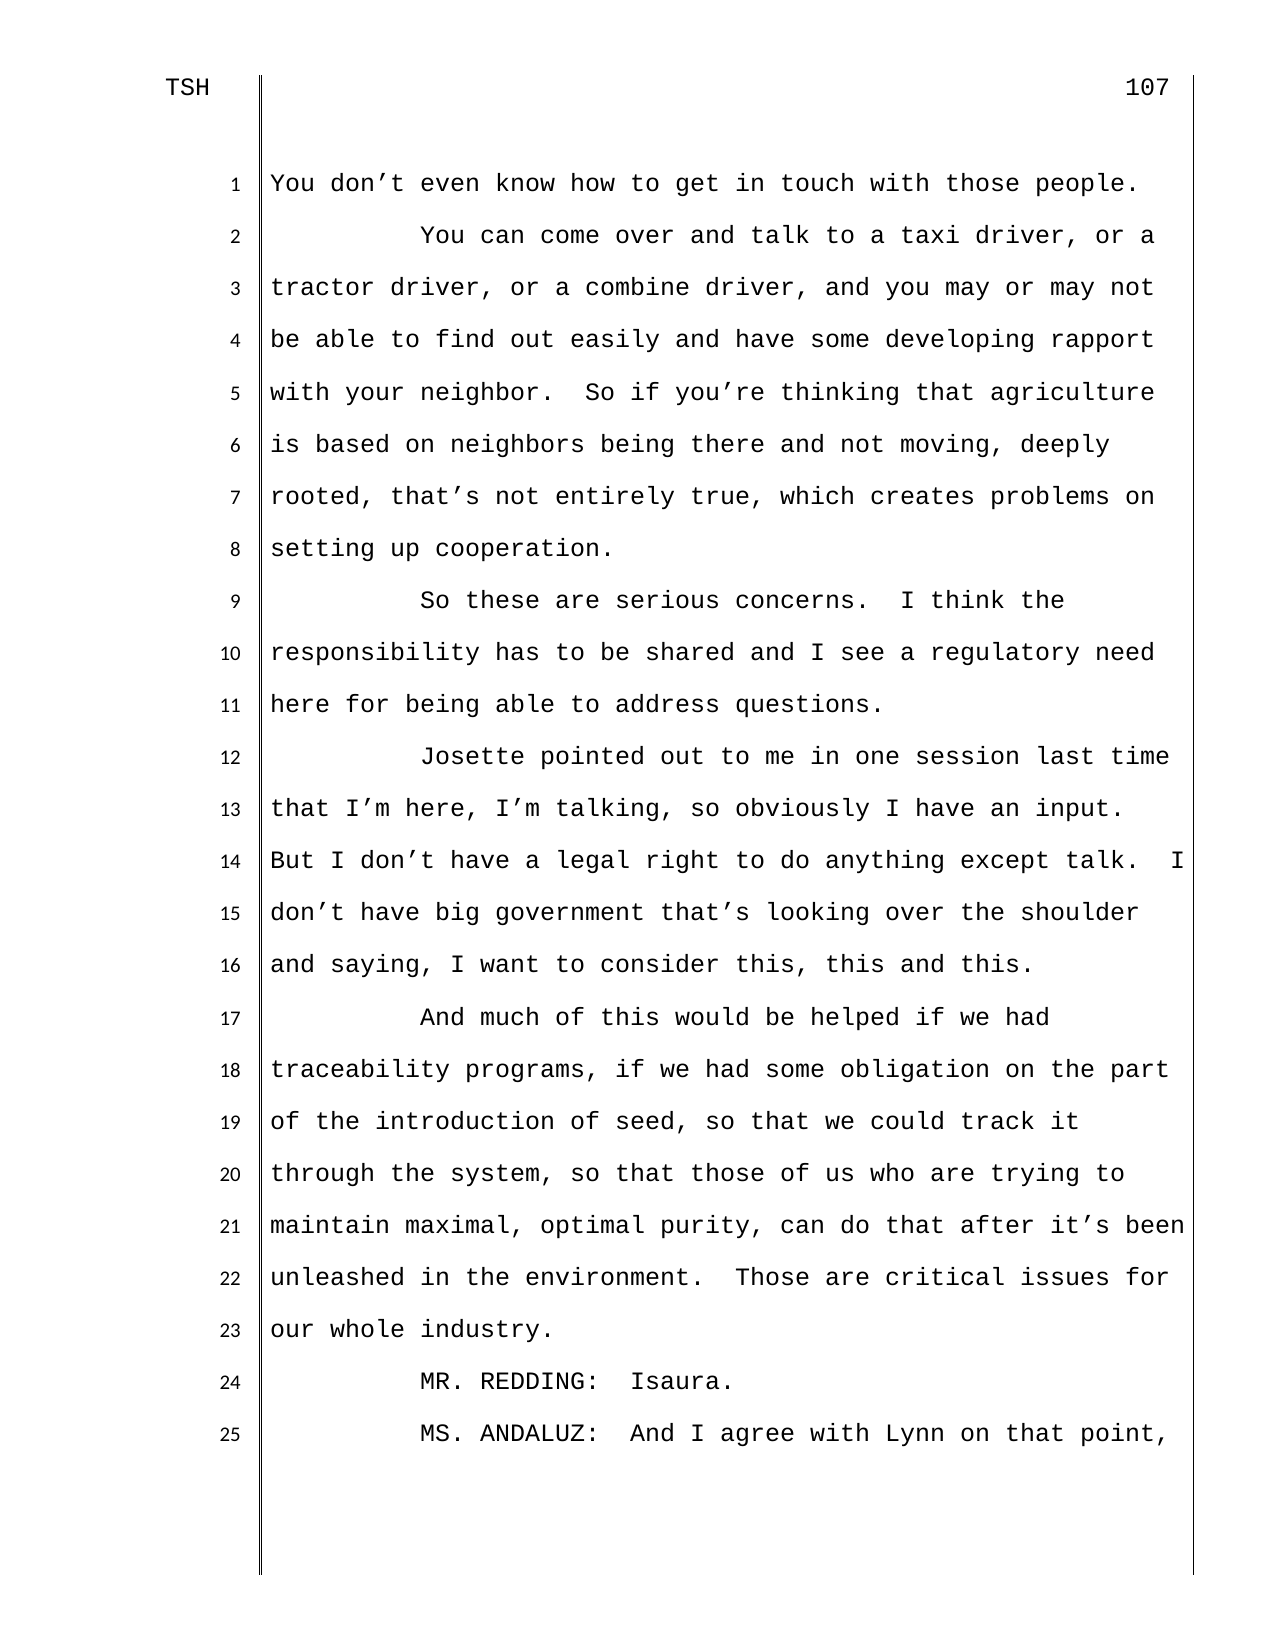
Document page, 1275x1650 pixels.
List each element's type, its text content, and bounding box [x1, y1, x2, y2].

text So these are serious concerns. I think the responsibility has to be shared and I see a regulatory need here for being able to address questions. [270, 567, 1185, 723]
text MR. REDDING: Isaura. [270, 1348, 1185, 1400]
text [270, 1400, 1185, 1452]
text And much of this would be helped if we had traceability programs, if we had some obligation on the part of the introduction of seed, so that we could track it through the system, so that those of us who are trying to maintain maximal, optimal purity, can do that after it’s been unleashed in the environment. Those are critical issues for our whole industry. [270, 983, 1185, 1348]
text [270, 150, 1185, 202]
text You can come over and talk to a taxi driver, or a tractor driver, or a combine driver, and you may or may not be able to find out easily and have some developing rapport with your neighbor. So if you’re thinking that agriculture is based on neighbors being there and not moving, deeply rooted, that’s not entirely true, which creates problems on setting up cooperation. [270, 202, 1185, 567]
text Josette pointed out to me in one session last time that I’m here, I’m talking, so obviously I have an input. But I don’t have a legal right to do anything except talk. I don’t have big government that’s looking over the shoulder and saying, I want to consider this, this and this. [270, 723, 1185, 983]
